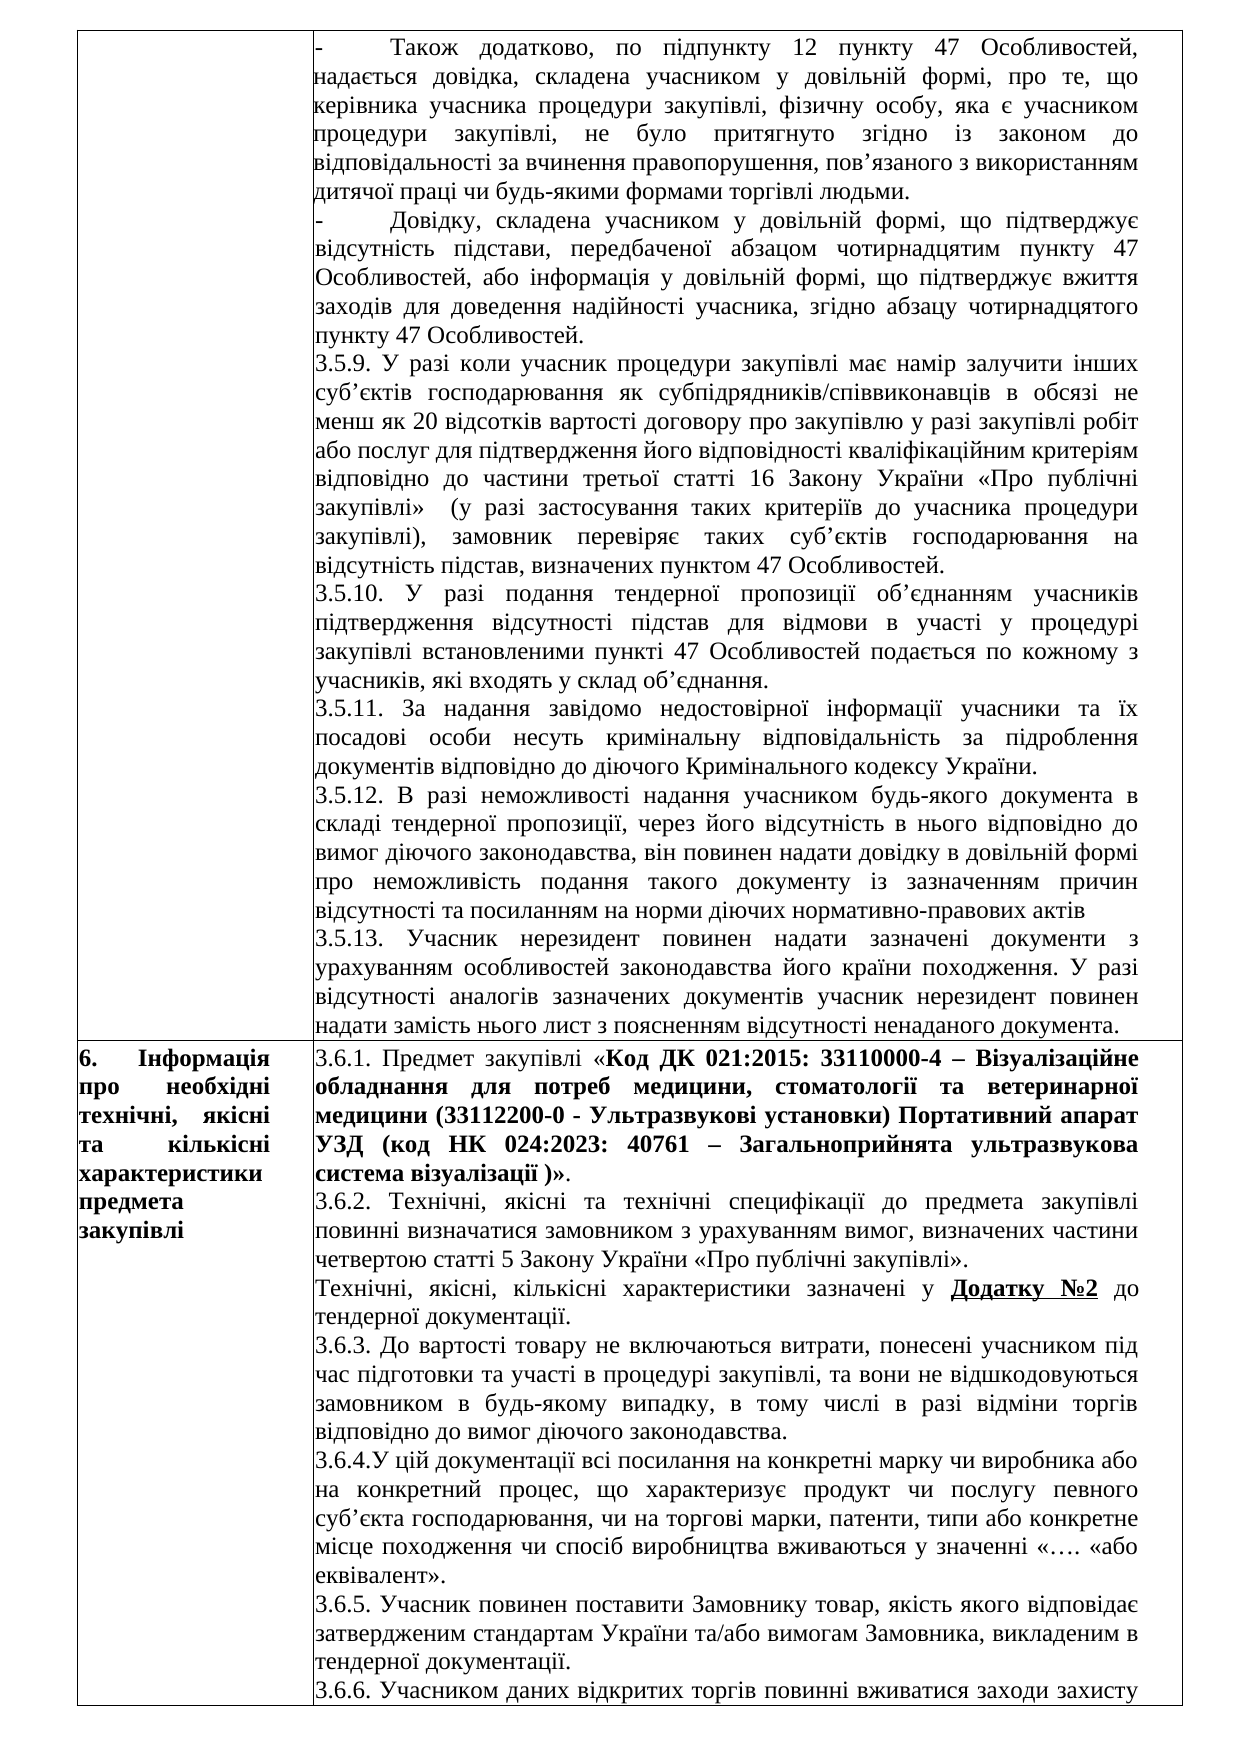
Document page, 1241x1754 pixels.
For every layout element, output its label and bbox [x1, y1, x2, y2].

table_cell [314, 31, 1182, 1040]
table_cell [314, 1041, 1182, 1705]
table_cell [78, 31, 313, 1040]
table_cell [78, 1041, 313, 1705]
